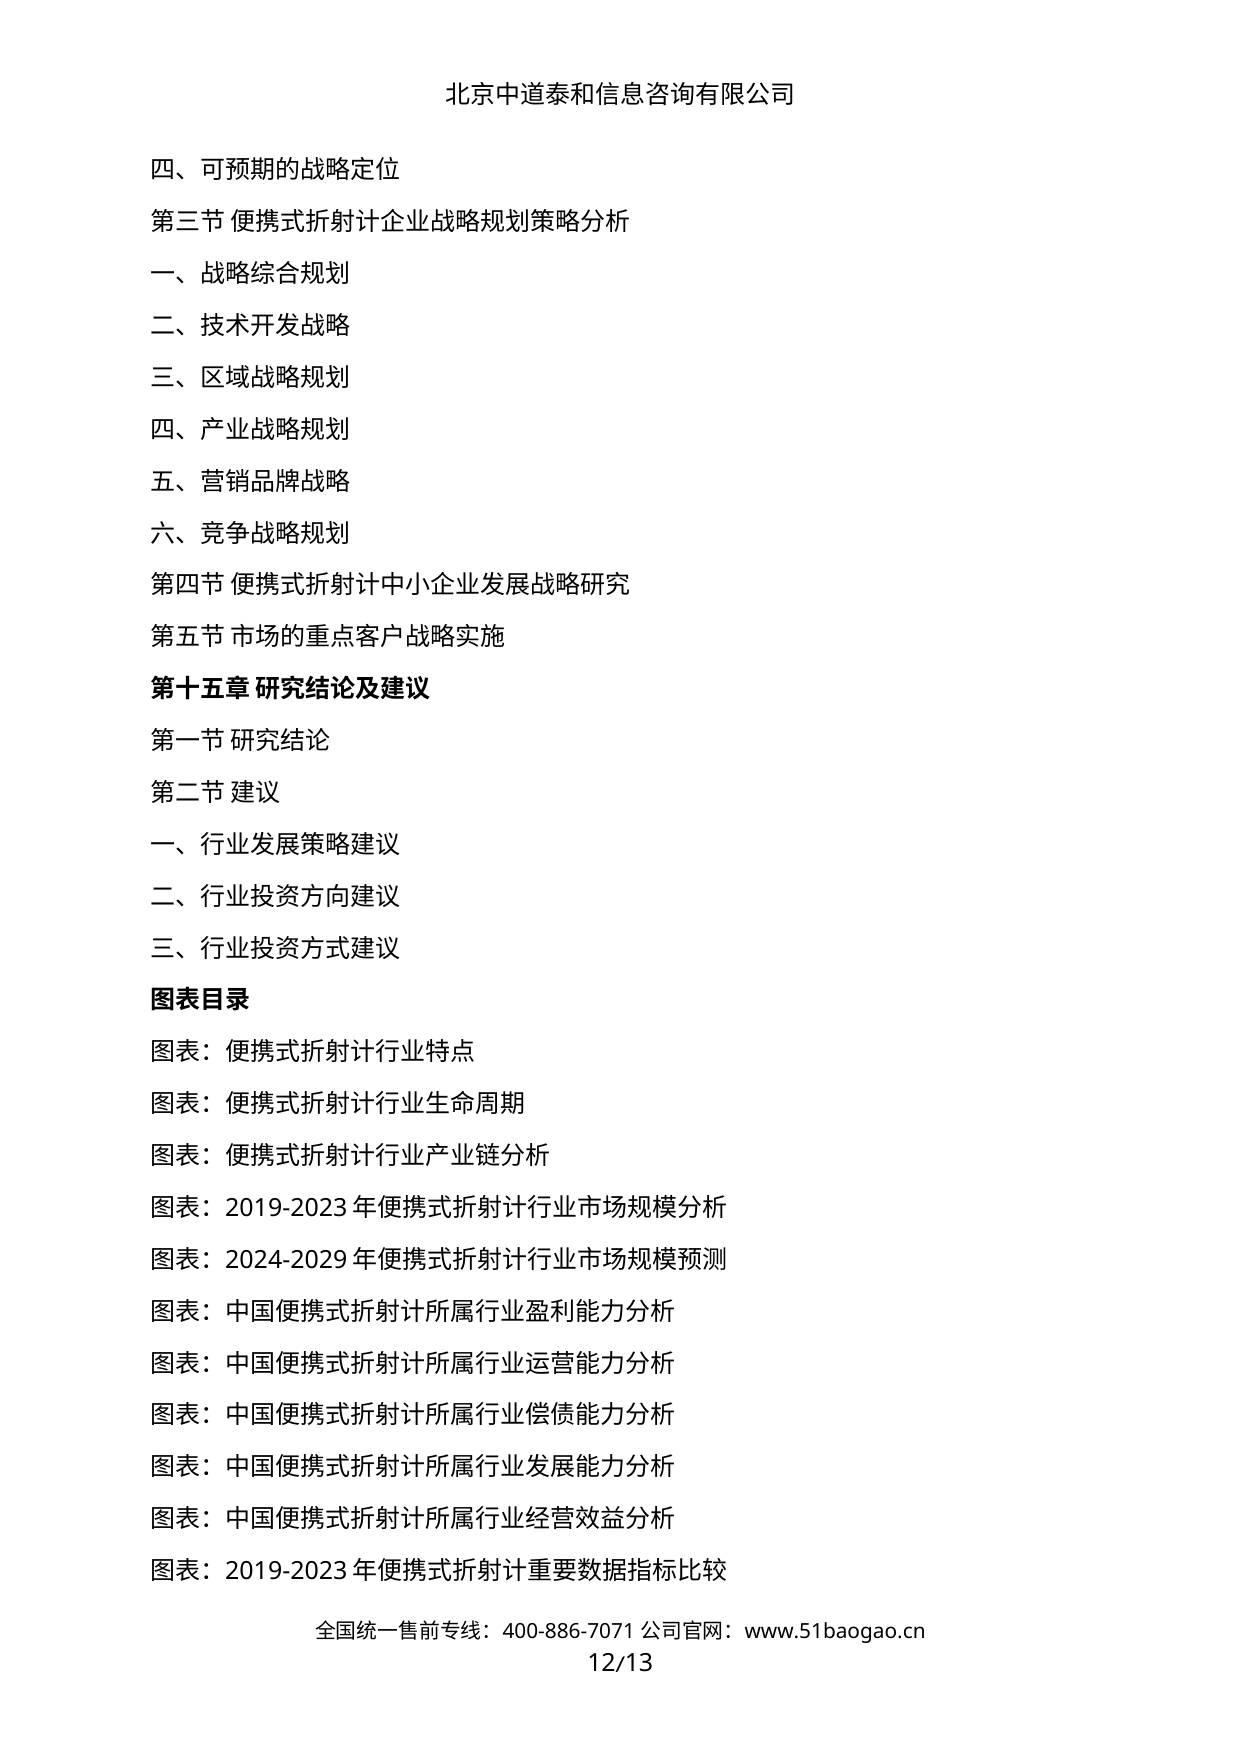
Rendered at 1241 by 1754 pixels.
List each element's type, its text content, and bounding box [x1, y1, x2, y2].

text 二、技术开发战略 [150, 306, 1090, 342]
text 六、竞争战略规划 [150, 513, 1090, 549]
text 图表：便携式折射计行业产业链分析 [150, 1136, 1090, 1172]
text 第一节 研究结论 [150, 721, 1090, 757]
text 第三节 便携式折射计企业战略规划策略分析 [150, 202, 1090, 238]
text 第十五章 研究结论及建议 [150, 669, 1090, 705]
text 图表目录 [150, 980, 1090, 1016]
text 图表：便携式折射计行业生命周期 [150, 1084, 1090, 1120]
text 第二节 建议 [150, 772, 1090, 809]
text 四、产业战略规划 [150, 409, 1090, 446]
text 图表：2024-2029年便携式折射计行业市场规模预测 [150, 1239, 1090, 1276]
text 四、可预期的战略定位 [150, 150, 1090, 186]
text 第五节 市场的重点客户战略实施 [150, 617, 1090, 653]
text 三、行业投资方式建议 [150, 928, 1090, 964]
text 图表：2019-2023年便携式折射计重要数据指标比较 [150, 1551, 1090, 1587]
text 图表：中国便携式折射计所属行业经营效益分析 [150, 1499, 1090, 1535]
text 图表：中国便携式折射计所属行业偿债能力分析 [150, 1395, 1090, 1431]
text 图表：中国便携式折射计所属行业运营能力分析 [150, 1343, 1090, 1379]
text 图表：中国便携式折射计所属行业盈利能力分析 [150, 1291, 1090, 1327]
text 二、行业投资方向建议 [150, 876, 1090, 912]
text 三、区域战略规划 [150, 357, 1090, 394]
text 图表：2019-2023年便携式折射计行业市场规模分析 [150, 1187, 1090, 1224]
text 第四节 便携式折射计中小企业发展战略研究 [150, 565, 1090, 601]
text 一、战略综合规划 [150, 254, 1090, 290]
text 一、行业发展策略建议 [150, 824, 1090, 861]
text 图表：中国便携式折射计所属行业发展能力分析 [150, 1447, 1090, 1483]
text 五、营销品牌战略 [150, 461, 1090, 497]
text 图表：便携式折射计行业特点 [150, 1032, 1090, 1068]
